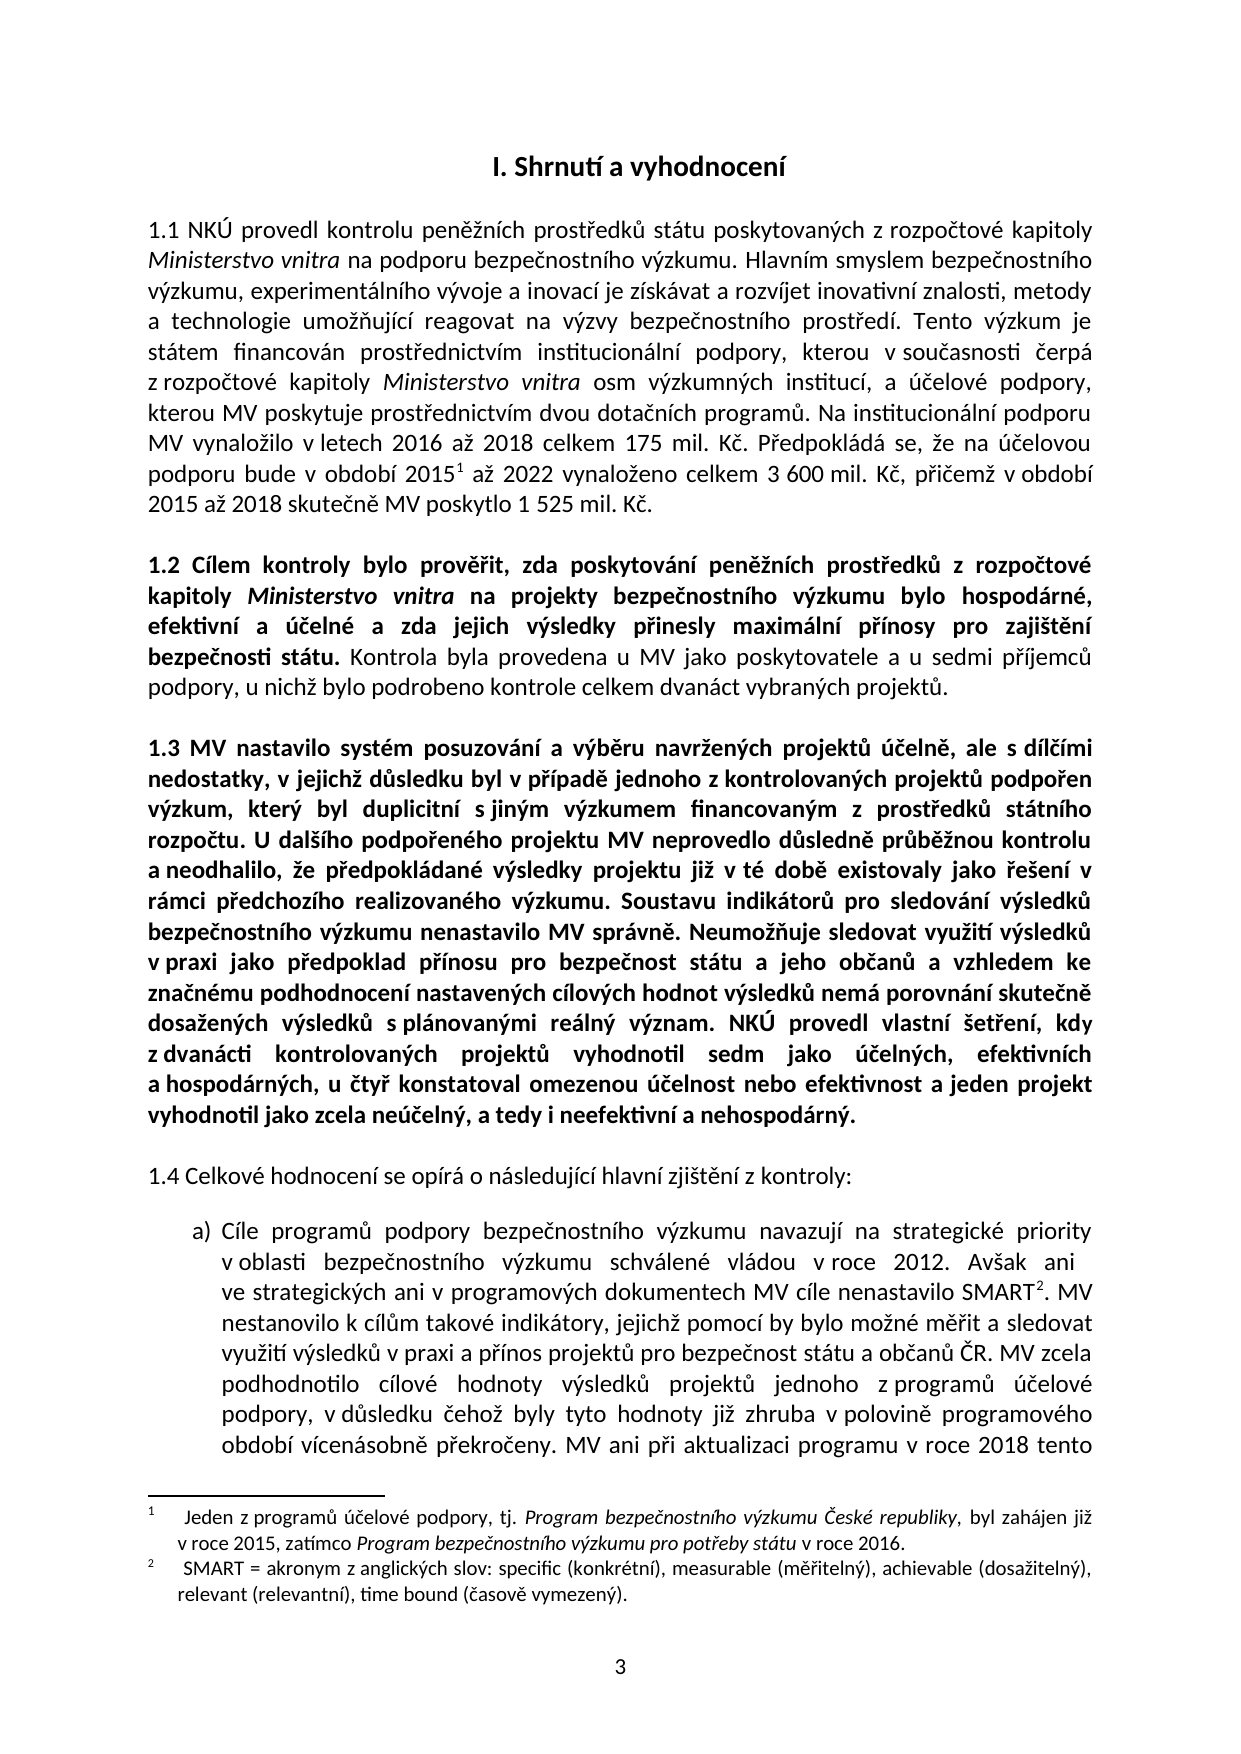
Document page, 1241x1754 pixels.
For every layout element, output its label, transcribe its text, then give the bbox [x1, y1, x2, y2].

list 1.3 MV nastavilo systém posuzování a výběru navržených projektů účelně, ale s dílčími nedostatky, v jejichž důsledku byl v případě jednoho z kontrolovaných projektů podpořen výzkum, který byl duplicitní s jiným výzkumem financovaným z prostředků státního rozpočtu. U dalšího podpořeného projektu MV neprovedlo důsledně průběžnou kontrolu a neodhalilo, že předpokládané výsledky projektu již v té době existovaly jako řešení v rámci předchozího realizovaného výzkumu. Soustavu indikátorů pro sledování výsledků bezpečnostního výzkumu nenastavilo MV správně. Neumožňuje sledovat využití výsledků v praxi jako předpoklad přínosu pro bezpečnost státu a jeho občanů a vzhledem ke značnému podhodnocení nastavených cílových hodnot výsledků nemá porovnání skutečně dosažených výsledků s plánovanými reálný význam. NKÚ provedl vlastní šetření, kdy z dvanácti kontrolovaných projektů vyhodnotil sedm jako účelných, efektivních a hospodárných, u čtyř konstatoval omezenou účelnost nebo efektivnost a jeden projekt vyhodnotil jako zcela neúčelný, a tedy i neefektivní a nehospodárný. [148, 733, 1093, 1129]
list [192, 1215, 1093, 1459]
list 1.1 NKÚ provedl kontrolu peněžních prostředků státu poskytovaných z rozpočtové kapitoly Ministerstvo vnitra na podporu bezpečnostního výzkumu. Hlavním smyslem bezpečnostního výzkumu, experimentálního vývoje a inovací je získávat a rozvíjet inovativní znalosti, metody a technologie umožňující reagovat na výzvy bezpečnostního prostředí. Tento výzkum je státem financován prostřednictvím institucionální podpory, kterou v současnosti čerpá z rozpočtové kapitoly Ministerstvo vnitra osm výzkumných institucí, a účelové podpory, kterou MV poskytuje prostřednictvím dvou dotačních programů. Na institucionální podporu MV vynaložilo v letech 2016 až 2018 celkem 175 mil. Kč. Předpokládá se, že na účelovou podporu bude v období 2015 až 2022 vynaloženo celkem 3 600 mil. Kč, přičemž v období 2015 až 2018 skutečně MV poskytlo 1 525 mil. Kč. [148, 214, 1093, 519]
text I. Shrnutí a vyhodnocení [185, 148, 1093, 183]
list 1.4 Celkové hodnocení se opírá o následující hlavní zjištění z kontroly: [148, 1160, 1093, 1190]
text 1.2 Cílem kontroly bylo prověřit, zda poskytování peněžních prostředků z rozpočtové kapitoly Ministerstvo vnitra na projekty bezpečnostního výzkumu bylo hospodárné, efektivní a účelné a zda jejich výsledky přinesly maximální přínosy pro zajištění bezpečnosti státu. Kontrola byla provedena u MV jako poskytovatele a u sedmi příjemců podpory, u nichž bylo podrobeno kontrole celkem dvanáct vybraných projektů. [148, 549, 1093, 702]
